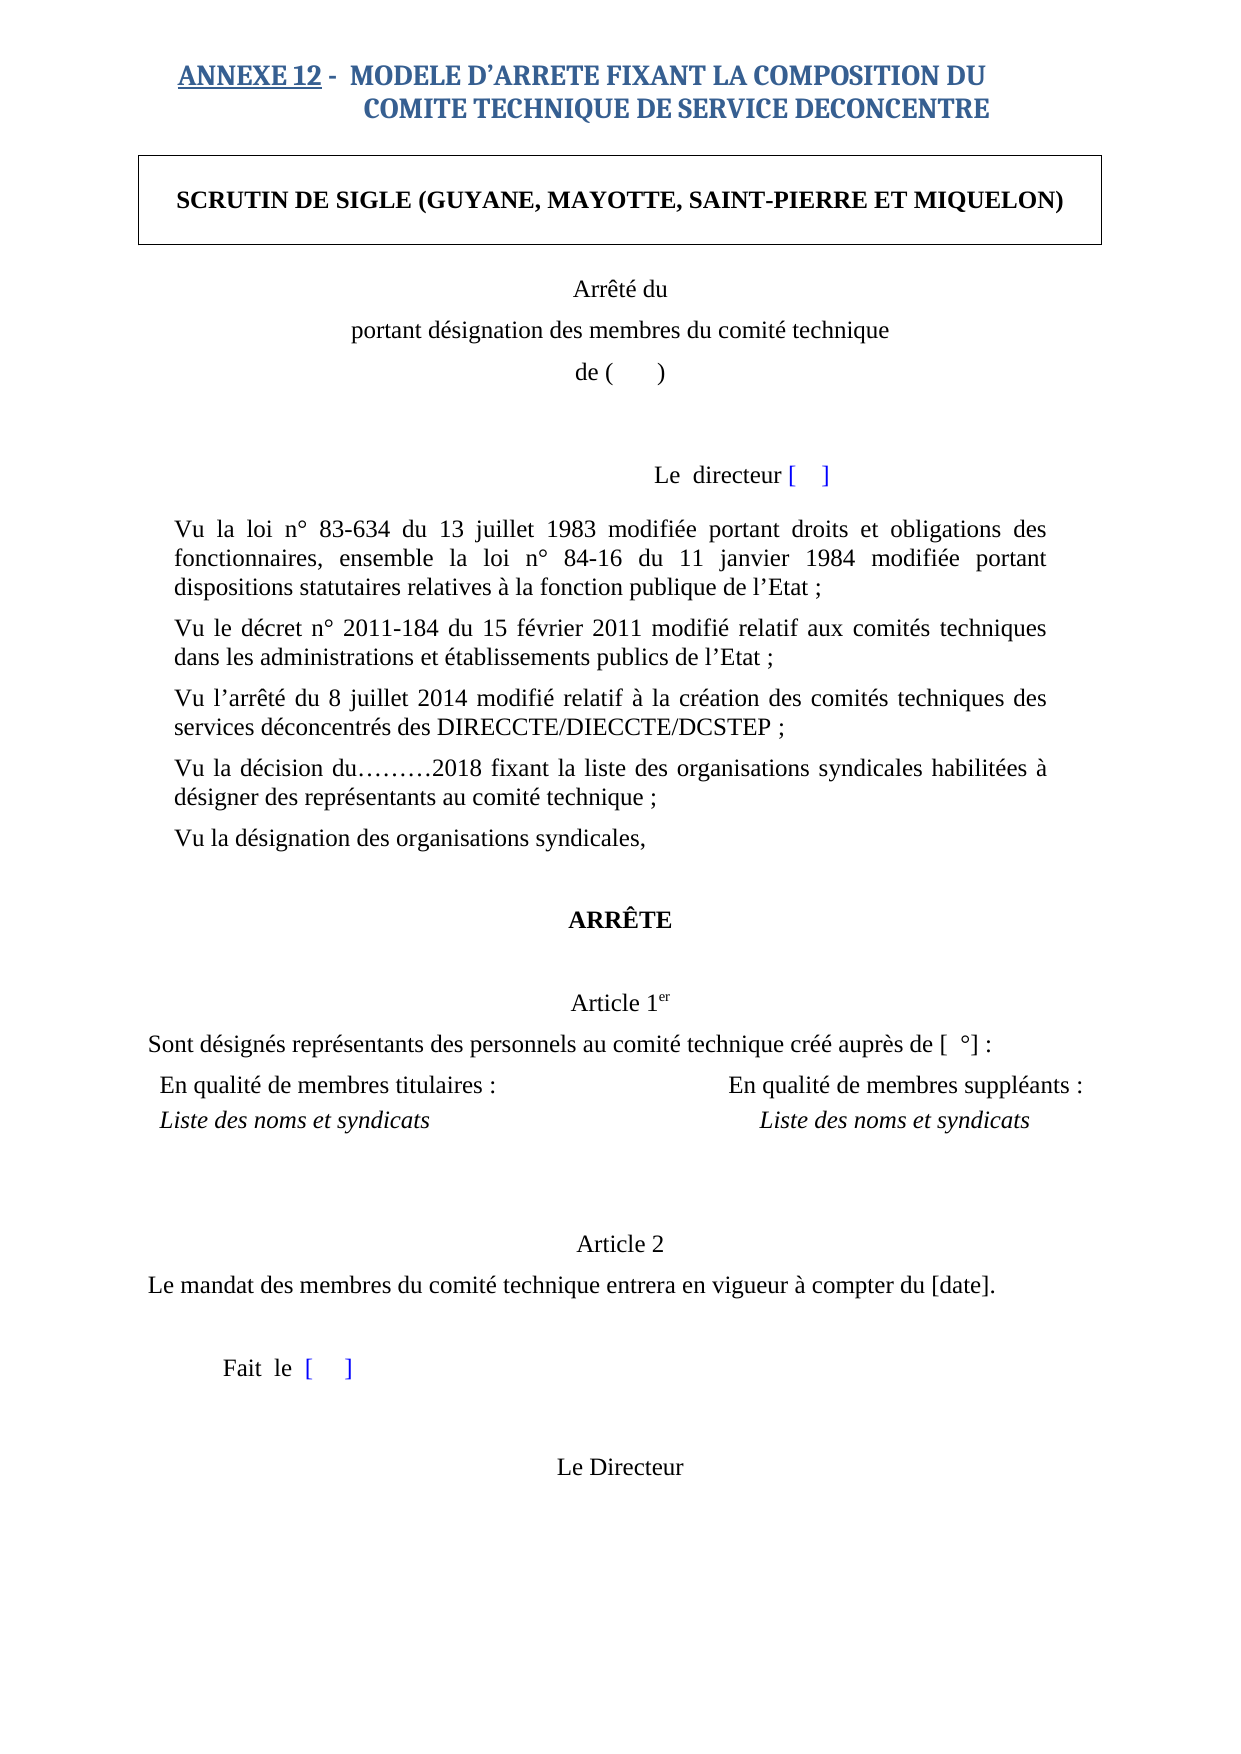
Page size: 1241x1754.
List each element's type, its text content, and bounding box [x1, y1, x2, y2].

text de ( ) [148, 357, 1093, 385]
text Vu le décret n° - du février modifié relatif aux comités techniques dans les administrations et établissements publics de l’Etat ; [174, 613, 1048, 670]
text Vu la décision du………2018 fixant la liste des organisations syndicales habilitées à désigner des représentants au comité technique ; [174, 753, 1048, 810]
text Vu l’arrêté du 8 juillet 2014 modifié relatif à la création des comités techniques des services déconcentrés des DIRECCTE/DIECCTE/DCSTEP ; [174, 683, 1048, 740]
text Arrêté du [148, 274, 1093, 303]
text SCRUTIN DE SIGLE (GUYANE, MAYOTTE, SAINT-PIERRE ET MIQUELON) [148, 185, 1093, 213]
text Liste des noms et syndicats Liste des noms et syndicats [159, 1105, 1093, 1134]
text Sont désignés représentants des personnels au comité technique créé auprès de [ °] : [148, 1029, 1093, 1058]
text Le directeur [ ] [654, 460, 1093, 489]
text Le Directeur [148, 1452, 1093, 1480]
text Vu la loi n° - du modifiée portant droits et obligations des fonctionnaires, ensemble la loi n° - du modifiée portant dispositions statutaires relatives à la fonction publique de l’Etat ; [174, 514, 1048, 600]
text ARRÊTE [148, 905, 1093, 934]
subtitle ANNEXE 12 - MODELE D’ARRETE FIXANT LA COMPOSITION DU [177, 59, 1093, 93]
text Article er [148, 988, 1093, 1017]
text Article [148, 1229, 1093, 1258]
text portant désignation des membres du comité technique [148, 315, 1093, 344]
text Vu la désignation des organisations syndicales, [174, 823, 1048, 852]
subtitle COMITE TECHNIQUE DE SERVICE DECONCENTRE [177, 93, 1093, 126]
text Le mandat des membres du comité technique entrera en vigueur à compter du [date]. [148, 1270, 1093, 1299]
text En qualité de membres titulaires : En qualité de membres suppléants : [159, 1070, 1093, 1099]
text Fait le [ ] [148, 1353, 1093, 1382]
